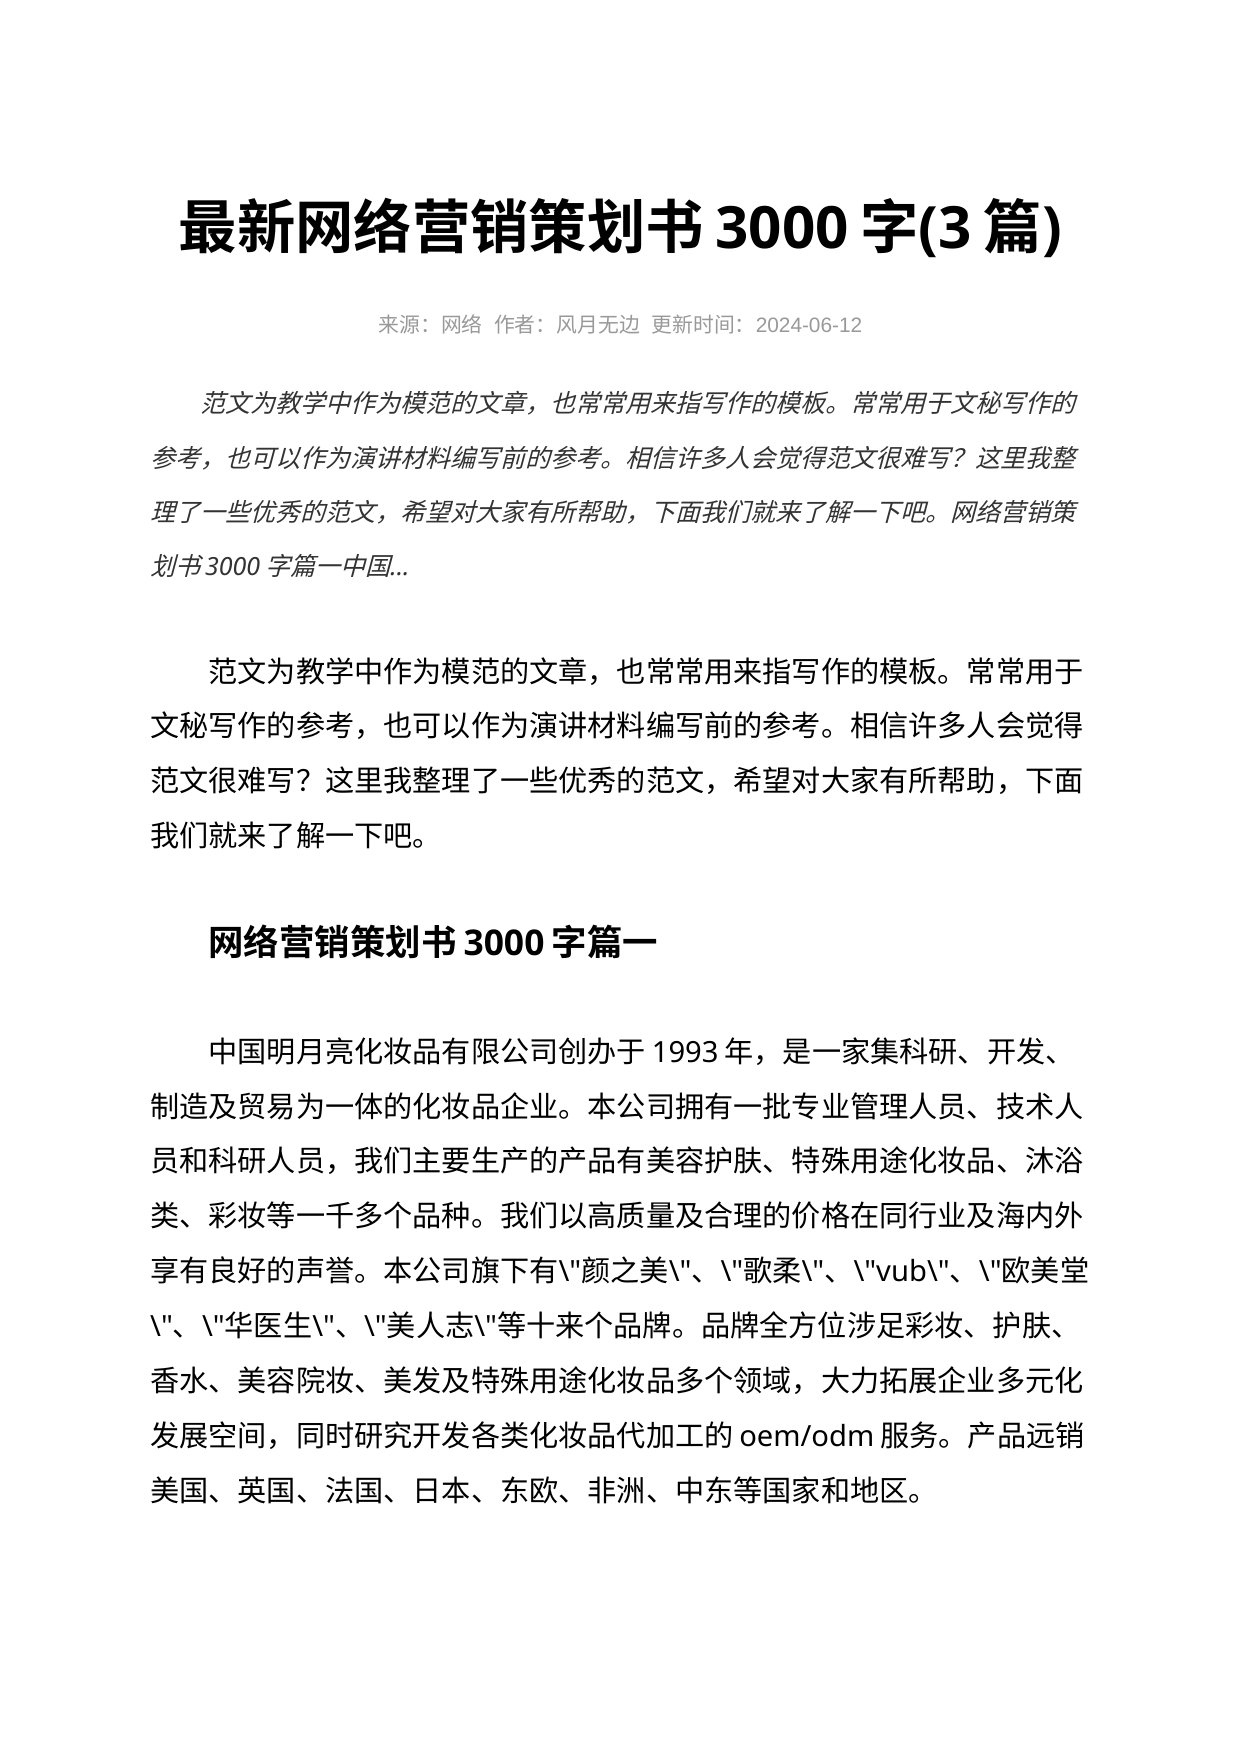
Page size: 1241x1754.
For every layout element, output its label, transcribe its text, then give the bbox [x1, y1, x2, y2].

text 中国明月亮化妆品有限公司创办于1993年，是一家集科研、开发、制造及贸易为一体的化妆品企业。本公司拥有一批专业管理人员、技术人员和科研人员，我们主要生产的产品有美容护肤、特殊用途化妆品、沐浴类、彩妆等一千多个品种。我们以高质量及合理的价格在同行业及海内外享有良好的声誉。本公司旗下有\"颜之美\"、\"歌柔\"、\"vub\"、\"欧美堂\"、\"华医生\"、\"美人志\"等十来个品牌。品牌全方位涉足彩妆、护肤、香水、美容院妆、美发及特殊用途化妆品多个领域，大力拓展企业多元化发展空间，同时研究开发各类化妆品代加工的oem/odm服务。产品远销美国、英国、法国、日本、东欧、非洲、中东等国家和地区。 [150, 1028, 1090, 1510]
text 来源：网络 作者：风月无边 更新时间：2024-06-12 [150, 313, 1090, 337]
text 网络营销策划书3000字篇一 [150, 914, 1090, 966]
subtitle 最新网络营销策划书3000字(3篇) [150, 181, 1090, 266]
text 范文为教学中作为模范的文章，也常常用来指写作的模板。常常用于文秘写作的参考，也可以作为演讲材料编写前的参考。相信许多人会觉得范文很难写？这里我整理了一些优秀的范文，希望对大家有所帮助，下面我们就来了解一下吧。网络营销策划书3000字篇一中国... [150, 384, 1090, 583]
text 范文为教学中作为模范的文章，也常常用来指写作的模板。常常用于文秘写作的参考，也可以作为演讲材料编写前的参考。相信许多人会觉得范文很难写？这里我整理了一些优秀的范文，希望对大家有所帮助，下面我们就来了解一下吧。 [150, 648, 1090, 855]
